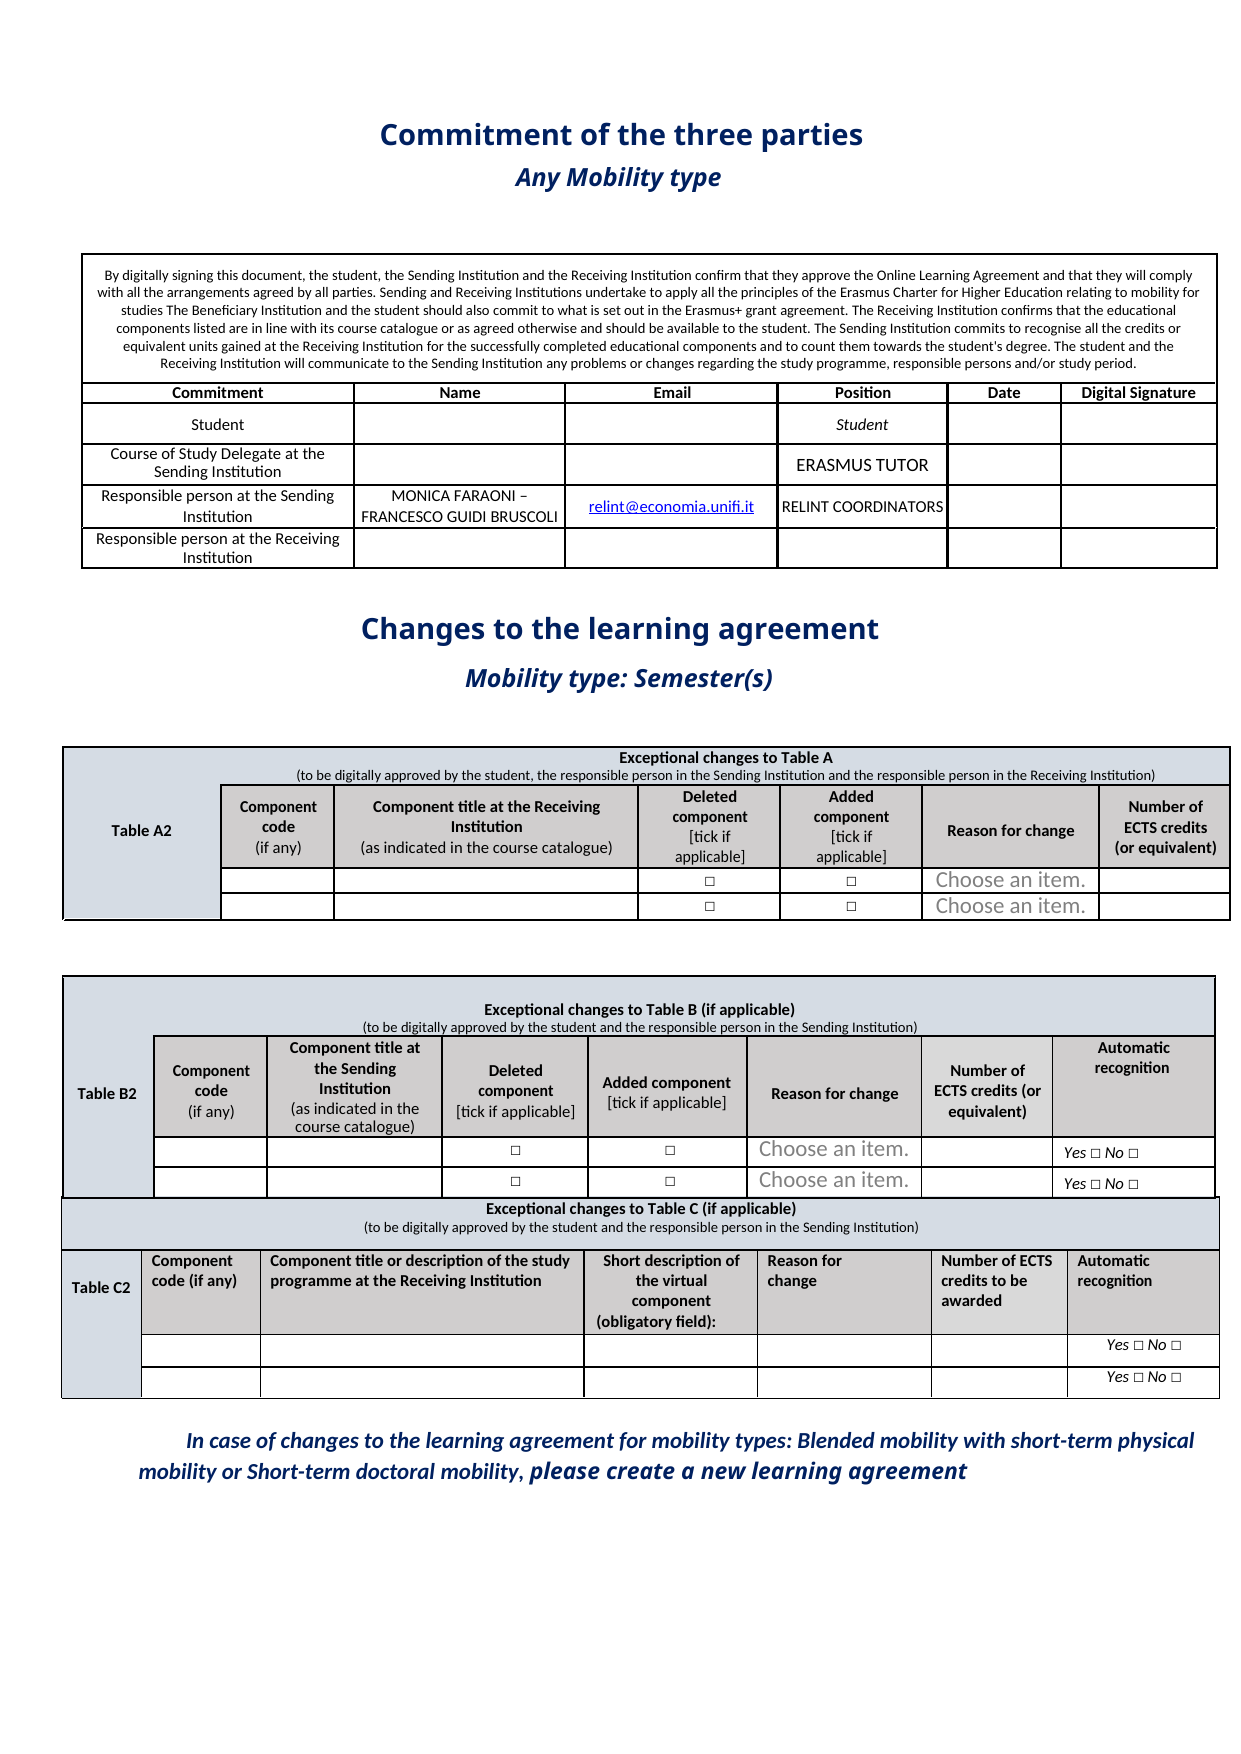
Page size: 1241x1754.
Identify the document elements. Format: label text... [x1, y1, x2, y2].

table_cell RELINT COORDINATORS [779, 486, 946, 526]
table_cell [142, 1335, 260, 1366]
table_cell Reason for change [923, 786, 1098, 867]
table_cell [141, 1368, 260, 1398]
table_cell [261, 1335, 583, 1366]
table_cell [779, 529, 946, 567]
table_header Exceptional changes to Table A (to be digitally approved by the student, the responsible person in the Sending Institution and the responsible person in the Receiving Institution) [64, 748, 1229, 784]
table_cell Position [779, 384, 946, 402]
table_cell [335, 894, 637, 918]
table_cell Number of ECTS credits (or equivalent) [1100, 786, 1229, 867]
table_cell Reason for change [758, 1251, 931, 1334]
table_cell [155, 1168, 266, 1196]
table_cell Number of ECTS credits to be awarded [932, 1251, 1067, 1334]
table_cell Component code (if any) [222, 786, 333, 867]
table_cell [931, 1368, 1067, 1398]
table_cell [222, 894, 333, 918]
table_cell Added component [tick if applicable] [589, 1037, 746, 1136]
table_cell Student [83, 404, 353, 443]
table_cell [949, 445, 1060, 483]
table_cell Reason for change [748, 1037, 921, 1136]
table_cell Automatic recognition [1053, 1037, 1214, 1136]
table_cell [922, 1168, 1052, 1196]
table_cell relint@economia.unifi.it [566, 486, 776, 526]
table_cell Exceptional changes to Table C (if applicable) (to be digitally approved by the student and the responsible person in the Sending Institution) [62, 1198, 1219, 1249]
table_cell ☐ [443, 1168, 587, 1196]
table_cell [949, 486, 1060, 526]
table_cell Digital Signature [1062, 382, 1216, 402]
table_cell ERASMUS TUTOR [779, 445, 946, 483]
table_cell Choose an item. [748, 1138, 921, 1166]
table_cell ☐ [781, 869, 921, 892]
table_cell [1062, 404, 1216, 443]
table_cell [566, 529, 776, 567]
table_cell ☐ [589, 1138, 746, 1166]
table_cell Choose an item. [923, 869, 1098, 892]
table_cell ☐ [589, 1168, 746, 1196]
table_cell Date [949, 384, 1060, 402]
text Changes to the learning agreement [87, 608, 1153, 648]
table_cell [260, 1368, 584, 1398]
table_cell Commitment [83, 384, 353, 402]
text In case of changes to the learning agreement for mobility types: Blended mobility with short-term physical mobility or Short-term doctoral mobility, please create a new learning agreement [138, 1427, 1240, 1486]
table_cell [949, 529, 1060, 567]
table_cell MONICA FARAONI – FRANCESCO GUIDI BRUSCOLI [355, 486, 564, 526]
table_header By digitally signing this document, the student, the Sending Institution and the Receiving Institution confirm that they approve the Online Learning Agreement and that they will comply with all the arrangements agreed by all parties. Sending and Receiving Institutions undertake to apply all the principles of the Erasmus Charter for Higher Education relating to mobility for studies The Beneficiary Institution and the student should also commit to what is set out in the Erasmus+ grant agreement. The Receiving Institution confirms that the educational components listed are in line with its course catalogue or as agreed otherwise and should be available to the student. The Sending Institution commits to recognise all the credits or equivalent units gained at the Receiving Institution for the successfully completed educational components and to count them towards the student's degree. The student and the Receiving Institution will communicate to the Sending Institution any problems or changes regarding the study programme, responsible persons and/or study period. [83, 255, 1216, 382]
table_cell Component title at the Receiving Institution (as indicated in the course catalogue) [335, 786, 637, 867]
table_cell [757, 1368, 931, 1398]
table_cell Number of ECTS credits (or equivalent) [922, 1037, 1052, 1136]
table_cell Component code (if any) [155, 1037, 266, 1136]
table_cell Component title at the Sending Institution (as indicated in the course catalogue) [268, 1037, 441, 1136]
table_cell Component title or description of the study programme at the Receiving Institution [261, 1251, 583, 1334]
table_cell [584, 1368, 757, 1398]
table_cell Deleted component [tick if applicable] [639, 786, 779, 867]
table_cell ☐ [443, 1138, 587, 1166]
table_cell Email [566, 384, 776, 402]
table_cell Table B2 [64, 1035, 153, 1196]
table_cell Choose an item. [748, 1168, 921, 1196]
table_cell Yes ☐ No ☐ [1067, 1368, 1219, 1398]
table_cell [335, 869, 637, 892]
table_cell [1062, 526, 1216, 567]
table_cell Choose an item. [923, 894, 1098, 918]
table_cell [566, 445, 776, 483]
table_cell [355, 445, 564, 483]
table_cell [758, 1335, 931, 1366]
text Mobility type: Semester(s) [87, 661, 1153, 695]
table_cell [355, 529, 564, 567]
table_cell Course of Study Delegate at the Sending Institution [83, 445, 353, 483]
table_cell [566, 404, 776, 443]
table_cell [932, 1335, 1067, 1366]
table_cell Responsible person at the Sending Institution [83, 486, 353, 526]
table_cell Yes ☐ No ☐ [1053, 1168, 1214, 1196]
table_cell Component code (if any) [142, 1251, 260, 1334]
table_cell ☐ [639, 869, 779, 892]
table_cell Responsible person at the Receiving Institution [83, 529, 353, 567]
table_cell [949, 404, 1060, 443]
table_cell Added component [tick if applicable] [781, 786, 921, 867]
table_header Exceptional changes to Table B (if applicable) (to be digitally approved by the student and the responsible person in the Sending Institution) [64, 977, 1214, 1035]
text Commitment of the three parties [87, 115, 1155, 154]
table_cell [1062, 445, 1216, 483]
table_cell Student [779, 404, 946, 443]
table_cell ☐ [781, 894, 921, 918]
table_cell [222, 869, 333, 892]
table_cell [585, 1335, 757, 1366]
table_cell Name [355, 384, 564, 402]
table_cell ☐ [639, 894, 779, 918]
table_cell Table C2 [62, 1251, 141, 1398]
table_cell Yes ☐ No ☐ [1053, 1138, 1214, 1166]
table_cell [922, 1138, 1052, 1166]
table_cell Yes ☐ No ☐ [1068, 1335, 1219, 1366]
text Any Mobility type [87, 160, 1153, 194]
table_cell [1062, 486, 1216, 526]
table_cell [1100, 894, 1229, 918]
table_cell Table A2 [64, 784, 220, 918]
table_cell [268, 1168, 441, 1196]
table_cell [1100, 869, 1229, 892]
table_cell Automatic recognition [1068, 1251, 1219, 1334]
table_cell [268, 1138, 441, 1166]
table_cell Short description of the virtual component (obligatory field): [585, 1251, 757, 1334]
table_cell [155, 1138, 266, 1166]
table_cell Deleted component [tick if applicable] [443, 1037, 587, 1136]
table_cell [355, 404, 564, 443]
